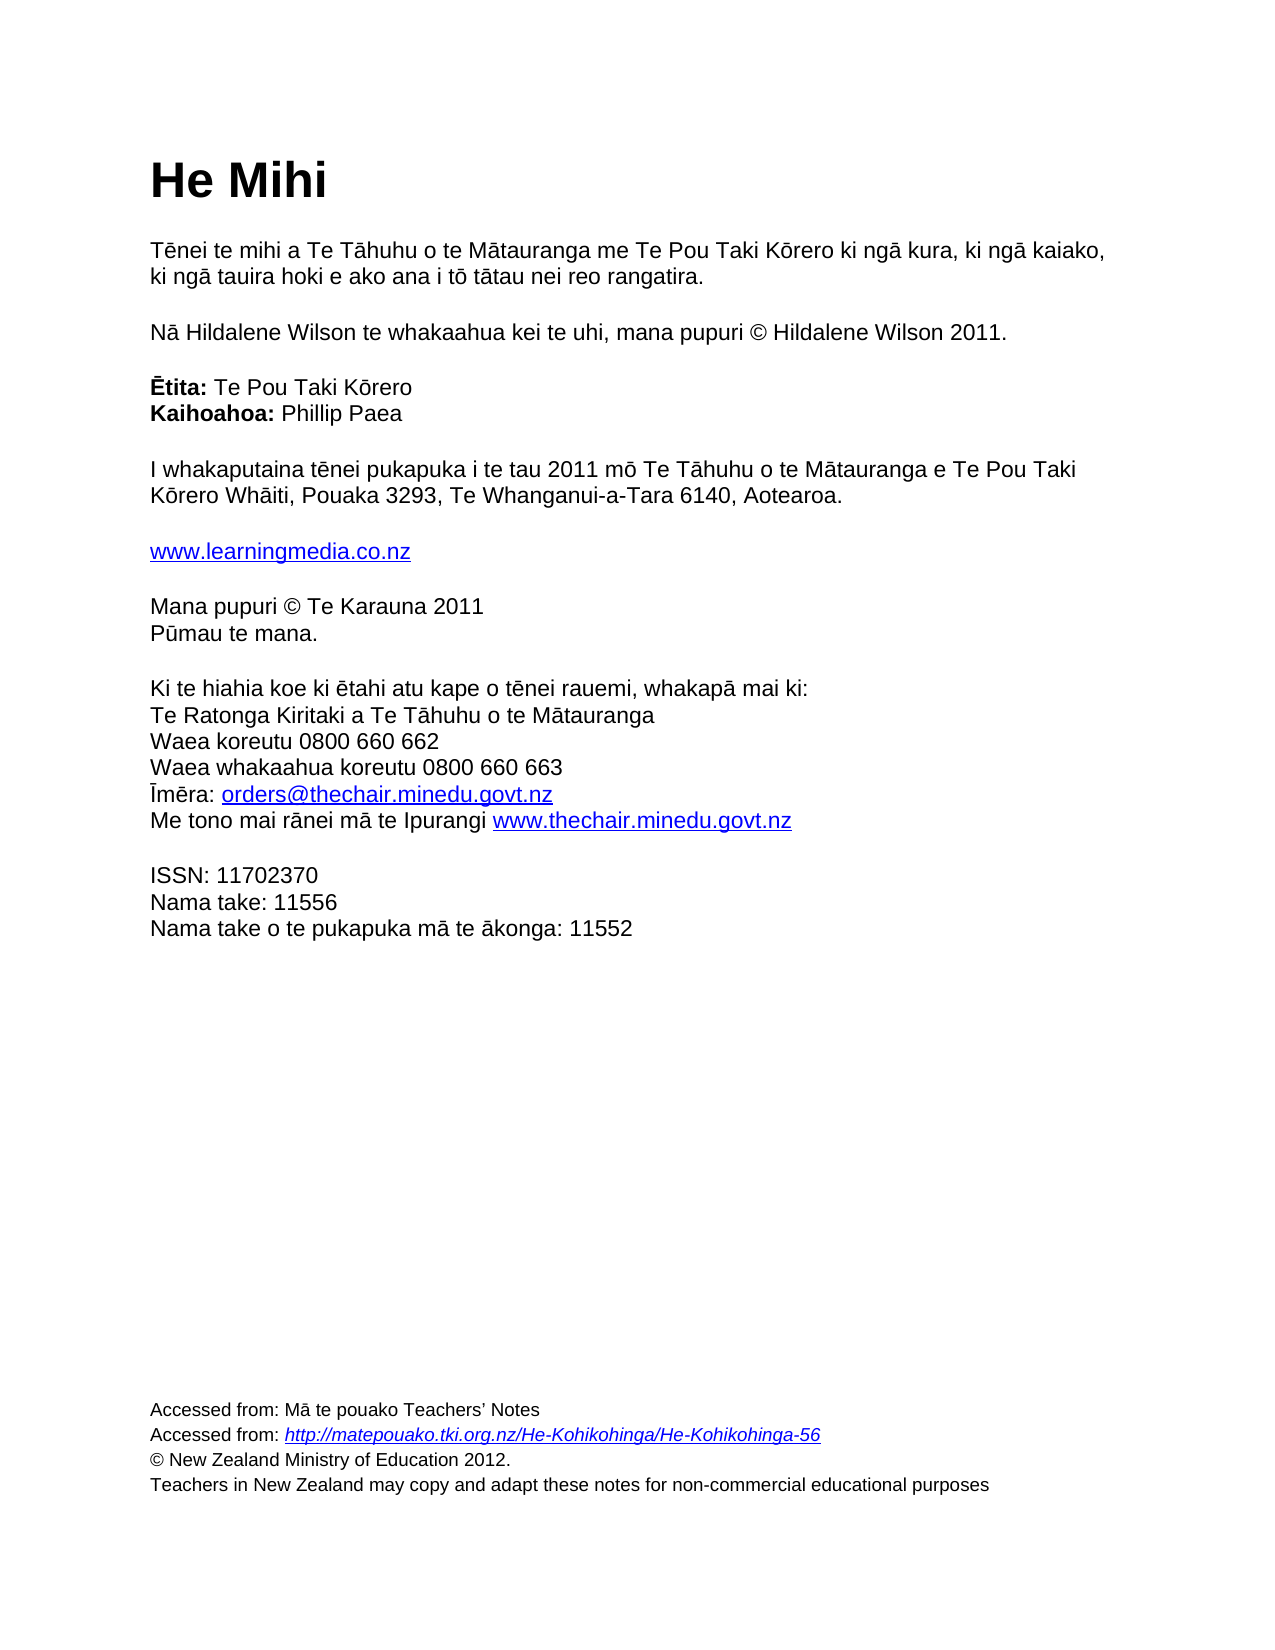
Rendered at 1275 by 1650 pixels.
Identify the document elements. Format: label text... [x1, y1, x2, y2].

text Nā Hildalene Wilson te whakaahua kei te uhi, mana pupuri © Hildalene Wilson 2011. [150, 318, 1125, 345]
text Mana pupuri © Te Karauna 2011 Pūmau te mana. [150, 593, 1125, 646]
text He Mihi [150, 150, 1125, 207]
text Tēnei te mihi a Te Tāhuhu o te Mātauranga me Te Pou Taki Kōrero ki ngā kura, ki ngā kaiako, ki ngā tauira hoki e ako ana i tō tātau nei reo rangatira. [150, 237, 1125, 289]
text I whakaputaina tēnei pukapuka i te tau 2011 mō Te Tāhuhu o te Mātauranga e Te Pou Taki Kōrero Whāiti, Pouaka 3293, Te Whanganui-a-Tara 6140, Aotearoa. [150, 456, 1125, 509]
text Ētita: Te Pou Taki Kōrero Kaihoahoa: Phillip Paea [150, 374, 1125, 427]
text www.learningmedia.co.nz [150, 538, 1125, 564]
text Ki te hiahia koe ki ētahi atu kape o tēnei rauemi, whakapā mai ki: Te Ratonga Kiritaki a Te Tāhuhu o te Mātauranga Waea koreutu 0800 660 662 Waea whakaahua koreutu 0800 660 663 Īmēra: orders@thechair.minedu.govt.nz Me tono mai rānei mā te Ipurangi www.thechair.minedu.govt.nz [150, 675, 1125, 833]
text ISSN: 11702370 Nama take: 11556 Nama take o te pukapuka mā te ākonga: 11552 [150, 862, 1125, 942]
